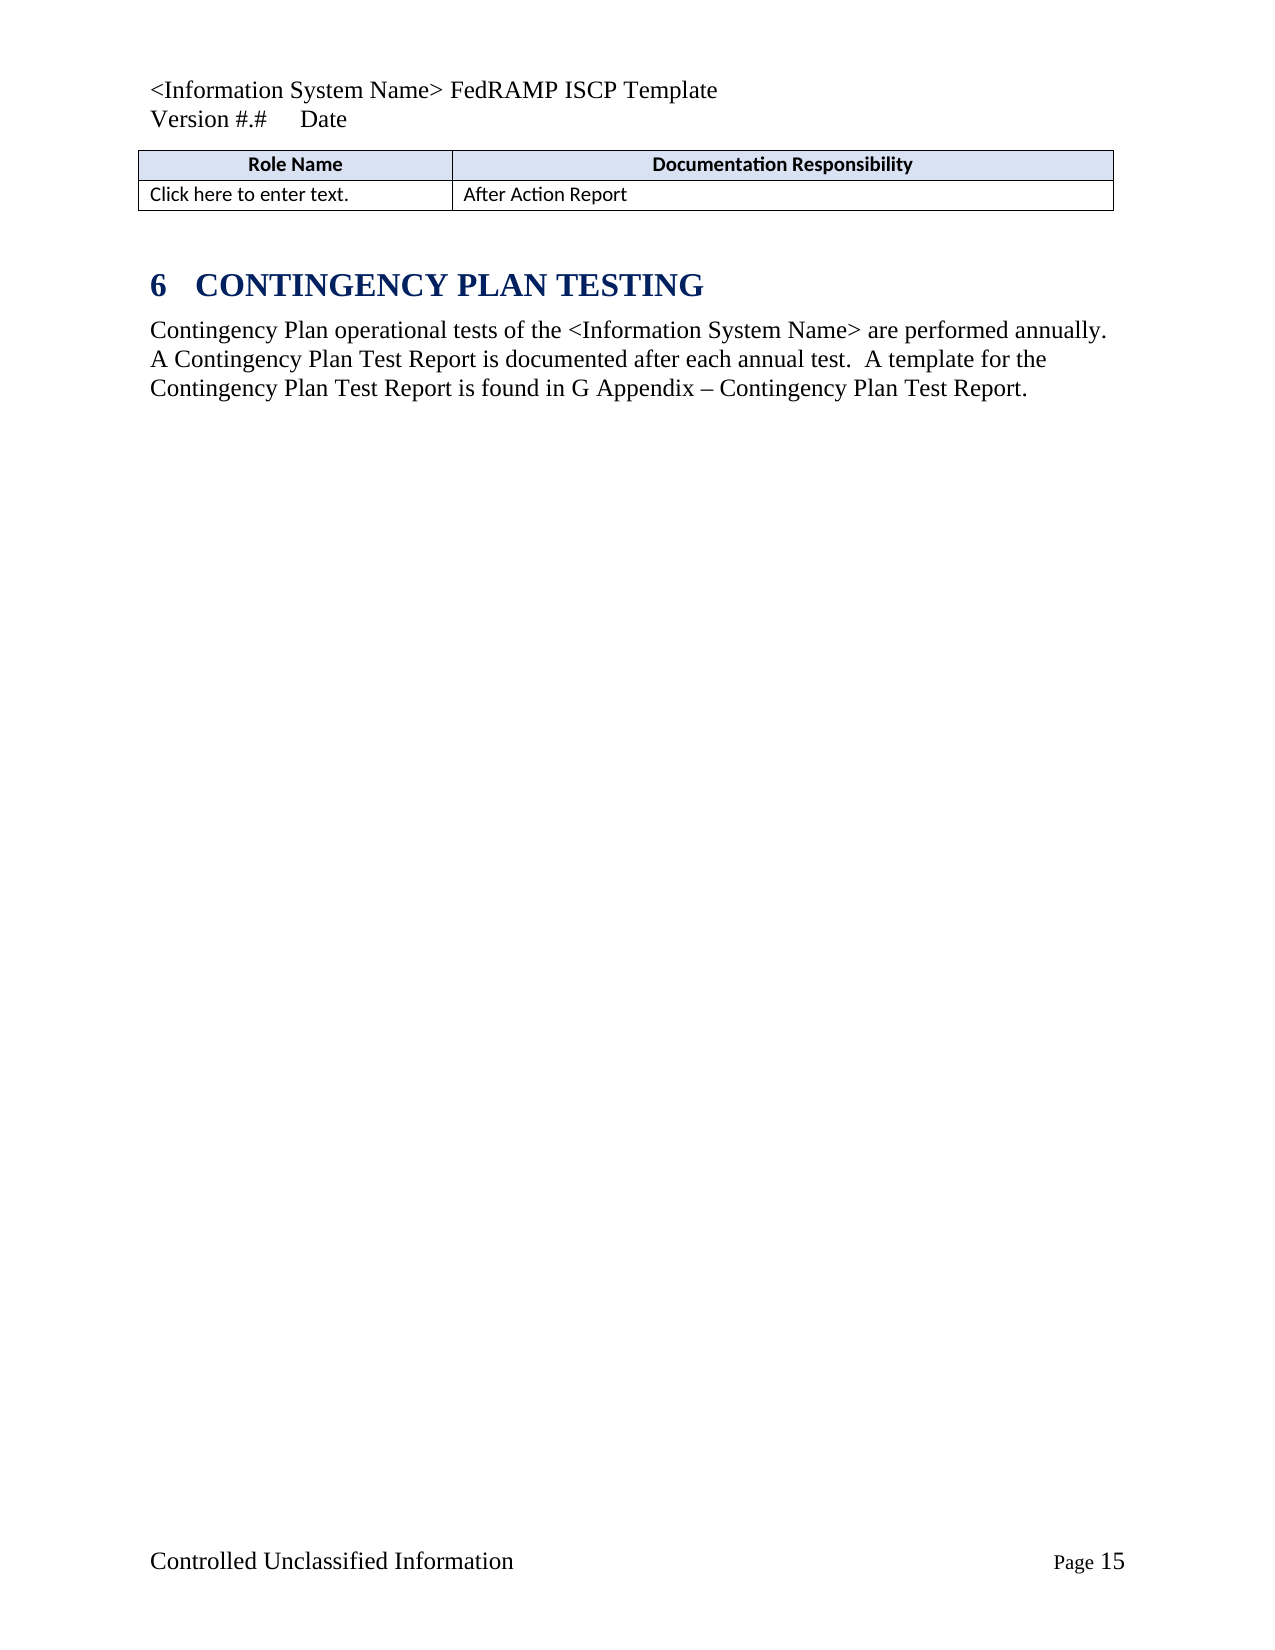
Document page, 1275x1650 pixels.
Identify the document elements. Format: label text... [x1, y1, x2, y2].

text Contingency Plan operational tests of the are performed annually. A Contingency Plan Test Report is documented after each annual test. A template for the Contingency Plan Test Report is found in G Appendix – Contingency Plan Test Report. [150, 316, 1125, 402]
table_header Role Name [139, 151, 452, 180]
table_cell After Action Report [453, 181, 1113, 210]
subtitle Contingency Plan Testing [150, 265, 1125, 303]
table_header Documentation Responsibility [453, 151, 1113, 180]
